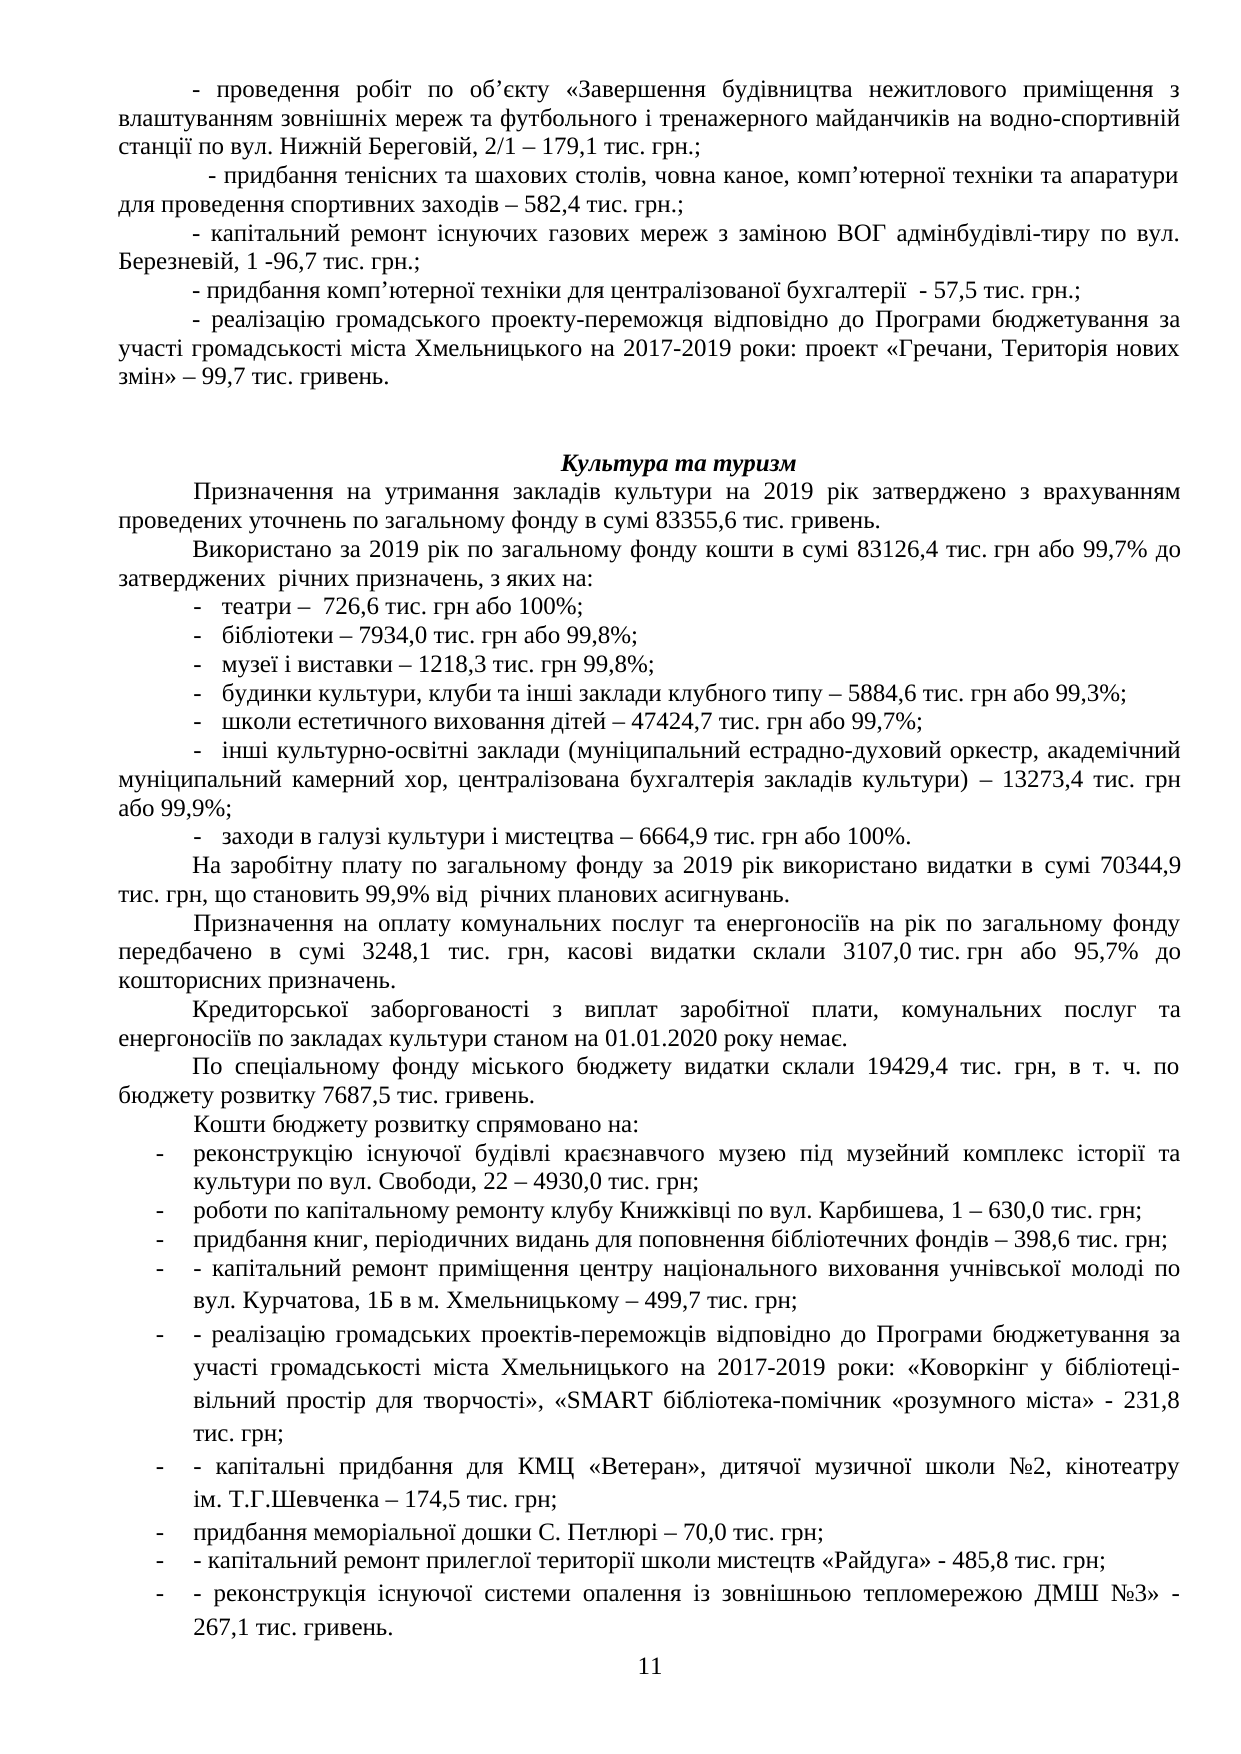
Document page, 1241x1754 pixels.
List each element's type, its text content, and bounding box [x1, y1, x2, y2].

list заходи в галузі культури і мистецтва – 6664,9 тис. грн або 100%. [118, 821, 1181, 850]
text - придбання тенісних та шахових столів, човна каное, комп’ютерної техніки та апаратури для проведення спортивних заходів – 582,4 тис. грн.; [118, 160, 1181, 218]
list придбання меморіальної дошки С. Петлюрі – 70,0 тис. грн; [156, 1517, 1181, 1546]
text - проведення робіт по об’єкту «Завершення будівництва нежитлового приміщення з влаштуванням зовнішніх мереж та футбольного і тренажерного майданчиків на водно-спортивній станції по вул. Нижній Береговій, 2/1 – 179,1 тис. грн.; [118, 74, 1181, 160]
list музеї і виставки – 1218,3 тис. грн 99,8%; [118, 649, 1181, 678]
list придбання книг, періодичних видань для поповнення бібліотечних фондів – 398,6 тис. грн; [156, 1224, 1181, 1253]
list - капітальний ремонт приміщення центру національного виховання учнівської молоді по вул. Курчатова, 1Б в м. Хмельницькому – 499,7 тис. грн; [156, 1253, 1181, 1314]
text - придбання комп’ютерної техніки для централізованої бухгалтерії - 57,5 тис. грн.; [118, 275, 1181, 304]
list - капітальні придбання для КМЦ «Ветеран», дитячої музичної школи №2, кінотеатру ім. Т.Г.Шевченка – 174,5 тис. грн; [156, 1451, 1181, 1512]
text Культура та туризм [487, 448, 1181, 476]
list інші культурно-освітні заклади (муніципальний естрадно-духовий оркестр, академічний муніципальний камерний хор, централізована бухгалтерія закладів культури) – 13273,4 тис. грн або 99,9%; [118, 735, 1181, 821]
list будинки культури, клуби та інші заклади клубного типу – 5884,6 тис. грн або 99,3%; [118, 678, 1181, 706]
list театри – 726,6 тис. грн або 100%; [118, 591, 1181, 620]
list школи естетичного виховання дітей – 47424,7 тис. грн або 99,7%; [118, 706, 1181, 735]
list - реалізацію громадських проектів-переможців відповідно до Програми бюджетування за участі громадськості міста Хмельницького на 2017-2019 роки: «Коворкінг у бібліотеці-вільний простір для творчості», «SMART бібліотека-помічник «розумного міста» - 231,8 тис. грн; [156, 1319, 1181, 1446]
text Призначення на утримання закладів культури на 2019 рік затверджено з врахуванням проведених уточнень по загальному фонду в сумі 83355,6 тис. гривень. [118, 476, 1181, 534]
text Призначення на оплату комунальних послуг та енергоносіїв на рік по загальному фонду передбачено в сумі 3248,1 тис. грн, касові видатки склали 3107,0 тис. грн або 95,7% до кошторисних призначень. [118, 908, 1181, 994]
text - капітальний ремонт існуючих газових мереж з заміною ВОГ адмінбудівлі-тиру по вул. Березневій, 1 -96,7 тис. грн.; [118, 218, 1181, 275]
list роботи по капітальному ремонту клубу Книжківці по вул. Карбишева, 1 – 630,0 тис. грн; [156, 1195, 1181, 1224]
list реконструкцію існуючої будівлі краєзнавчого музею під музейний комплекс історії та культури по вул. Свободи, 22 – 4930,0 тис. грн; [156, 1138, 1181, 1195]
text На заробітну плату по загальному фонду за 2019 рік використано видатки в сумі 70344,9 тис. грн, що становить 99,9% від річних планових асигнувань. [118, 850, 1181, 908]
text По спеціальному фонду міського бюджету видатки склали 19429,4 тис. грн, в т. ч. по бюджету розвитку 7687,5 тис. гривень. [118, 1051, 1181, 1109]
text - реалізацію громадського проекту-переможця відповідно до Програми бюджетування за участі громадськості міста Хмельницького на 2017-2019 роки: проект «Гречани, Територія нових змін» – 99,7 тис. гривень. [118, 304, 1181, 390]
text Кошти бюджету розвитку спрямовано на: [118, 1109, 1181, 1138]
list бібліотеки – 7934,0 тис. грн або 99,8%; [118, 620, 1181, 649]
text Використано за 2019 рік по загальному фонду кошти в сумі 83126,4 тис. грн або 99,7% до затверджених річних призначень, з яких на: [118, 534, 1181, 591]
list - капітальний ремонт прилеглої території школи мистецтв «Райдуга» - 485,8 тис. грн; [156, 1546, 1181, 1574]
list - реконструкція існуючої системи опалення із зовнішньою тепломережою ДМШ №3» - 267,1 тис. гривень. [156, 1578, 1181, 1640]
text Кредиторської заборгованості з виплат заробітної плати, комунальних послуг та енергоносіїв по закладах культури станом на 01.01.2020 року немає. [118, 994, 1181, 1051]
